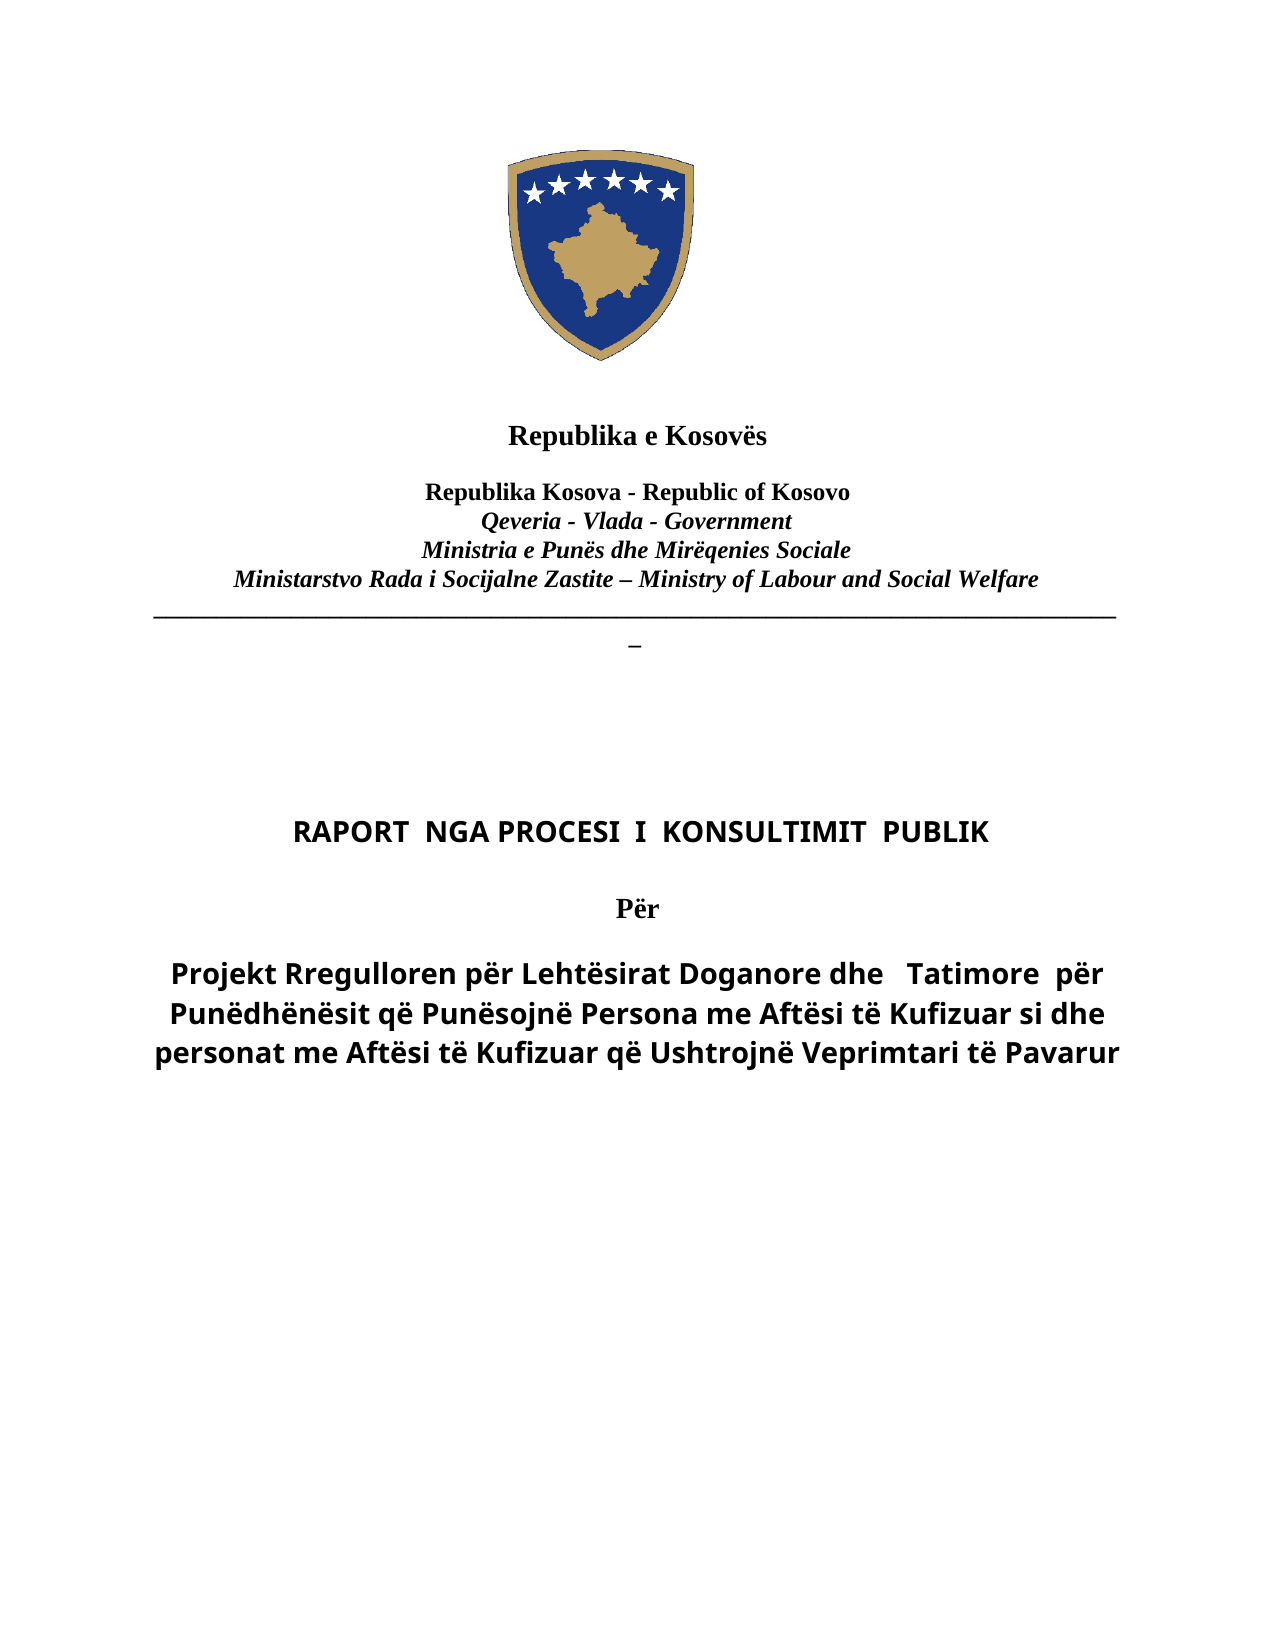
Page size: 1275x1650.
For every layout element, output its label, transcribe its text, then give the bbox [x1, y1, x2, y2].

text ______________________________________________________________________________ [150, 592, 1125, 650]
text RAPORT NGA PROCESI I KONSULTIMIT PUBLIK [150, 812, 1125, 851]
text Republika Kosova - Republic of Kosovo [150, 477, 1125, 506]
text Republika e Kosovës [150, 418, 1125, 452]
text Qeveria - Vlada - Government [150, 506, 1125, 535]
text Projekt Rregulloren për Lehtësirat Doganore dhe Tatimore për Punëdhënësit që Punësojnë Persona me Aftësi të Kufizuar si dhe personat me Aftësi të Kufizuar që Ushtrojnë Veprimtari të Pavarur [150, 953, 1125, 1072]
text Ministarstvo Rada i Socijalne Zastite – Ministry of Labour and Social Welfare [150, 564, 1125, 592]
text Ministria e Punës dhe Mirëqenies Sociale [150, 535, 1125, 564]
text Për [150, 891, 1125, 924]
picture [507, 150, 694, 361]
